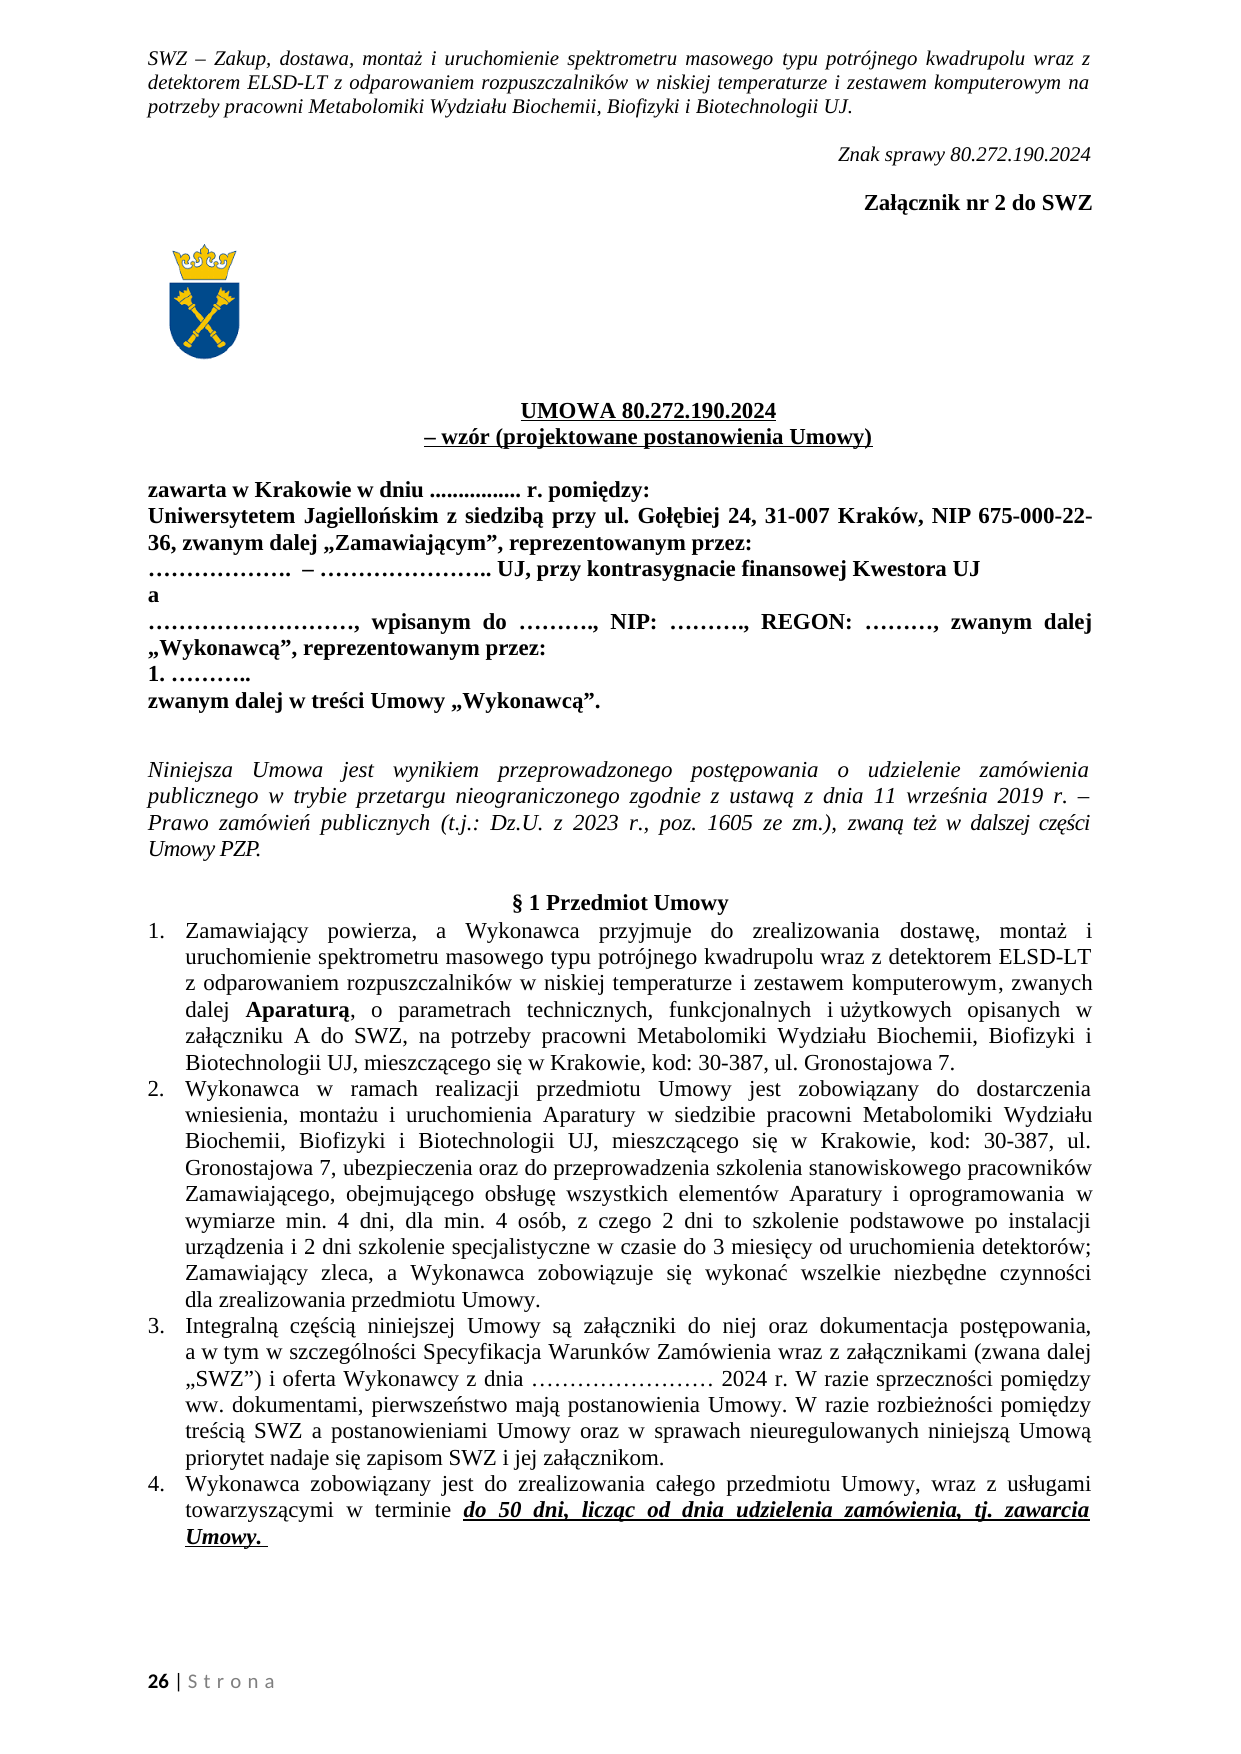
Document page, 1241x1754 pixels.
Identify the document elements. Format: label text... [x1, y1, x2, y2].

text ………………. – ………………….. UJ, przy kontrasygnacie finansowej Kwestora UJ [148, 555, 1093, 581]
list Integralną częścią niniejszej Umowy są załączniki do niej oraz dokumentacja postępowania, a w tym w szczególności Specyfikacja Warunków Zamówienia wraz z załącznikami (zwana dalej „SWZ”) i oferta Wykonawcy z dnia …………………… 2024 r. W razie sprzeczności pomiędzy ww. dokumentami, pierwszeństwo mają postanowienia Umowy. W razie rozbieżności pomiędzy treścią SWZ a postanowieniami Umowy oraz w sprawach nieuregulowanych niniejszą Umową priorytet nadaje się zapisom SWZ i jej załącznikom. [148, 1312, 1093, 1470]
text UMOWA 80.272.190.2024 [204, 397, 1093, 423]
list Wykonawca w ramach realizacji przedmiotu Umowy jest zobowiązany do dostarczenia wniesienia, montażu i uruchomienia Aparatury w siedzibie pracowni Metabolomiki Wydziału Biochemii, Biofizyki i Biotechnologii UJ, mieszczącego się w Krakowie, kod: 30-387, ul. Gronostajowa 7, ubezpieczenia oraz do przeprowadzenia szkolenia stanowiskowego pracowników Zamawiającego, obejmującego obsługę wszystkich elementów Aparatury i oprogramowania w wymiarze min. 4 dni, dla min. 4 osób, z czego 2 dni to szkolenie podstawowe po instalacji urządzenia i 2 dni szkolenie specjalistyczne w czasie do 3 miesięcy od uruchomienia detektorów; Zamawiający zleca, a Wykonawca zobowiązuje się wykonać wszelkie niezbędne czynności dla zrealizowania przedmiotu Umowy. [147, 1075, 1093, 1312]
text a [148, 581, 1093, 608]
text Niniejsza Umowa jest wynikiem przeprowadzonego postępowania o udzielenie zamówienia publicznego w trybie przetargu nieograniczonego zgodnie z ustawą z dnia 11 września 2019 r. – Prawo zamówień publicznych (t.j.: Dz.U. z 2023 r., poz. 1605 ze zm.), zwaną też w dalszej części Umowy PZP. [148, 756, 1093, 862]
text 1. ……….. [148, 660, 1093, 687]
text Uniwersytetem Jagiellońskim z siedzibą przy ul. Gołębiej 24, 31-007 Kraków, NIP 675-000-22-36, zwanym dalej „Zamawiającym”, reprezentowanym przez: [148, 502, 1093, 555]
text § 1 Przedmiot Umowy [148, 889, 1093, 916]
text – wzór (projektowane postanowienia Umowy) [204, 423, 1093, 449]
text zwanym dalej w treści Umowy „Wykonawcą”. [148, 687, 1093, 713]
text Załącznik nr 2 do SWZ [204, 189, 1093, 215]
picture [147, 233, 259, 379]
list Zamawiający powierza, a Wykonawca przyjmuje do zrealizowania dostawę, montaż i uruchomienie spektrometru masowego typu potrójnego kwadrupolu wraz z detektorem ELSD-LT z odparowaniem rozpuszczalników w niskiej temperaturze i zestawem komputerowym, zwanych dalej Aparaturą, o parametrach technicznych, funkcjonalnych i użytkowych opisanych w załączniku A do SWZ, na potrzeby pracowni Metabolomiki Wydziału Biochemii, Biofizyki i Biotechnologii UJ, mieszczącego się w Krakowie, kod: 30-387, ul. Gronostajowa 7. [148, 917, 1093, 1075]
text ………………………, wpisanym do ………., NIP: ………., REGON: ………, zwanym dalej „Wykonawcą”, reprezentowanym przez: [148, 608, 1093, 660]
text zawarta w Krakowie w dniu ................ r. pomiędzy: [148, 476, 1093, 502]
list Wykonawca zobowiązany jest do zrealizowania całego przedmiotu Umowy, wraz z usługami towarzyszącymi w terminie do 50 dni, licząc od dnia udzielenia zamówienia, tj. zawarcia Umowy. [148, 1470, 1093, 1549]
